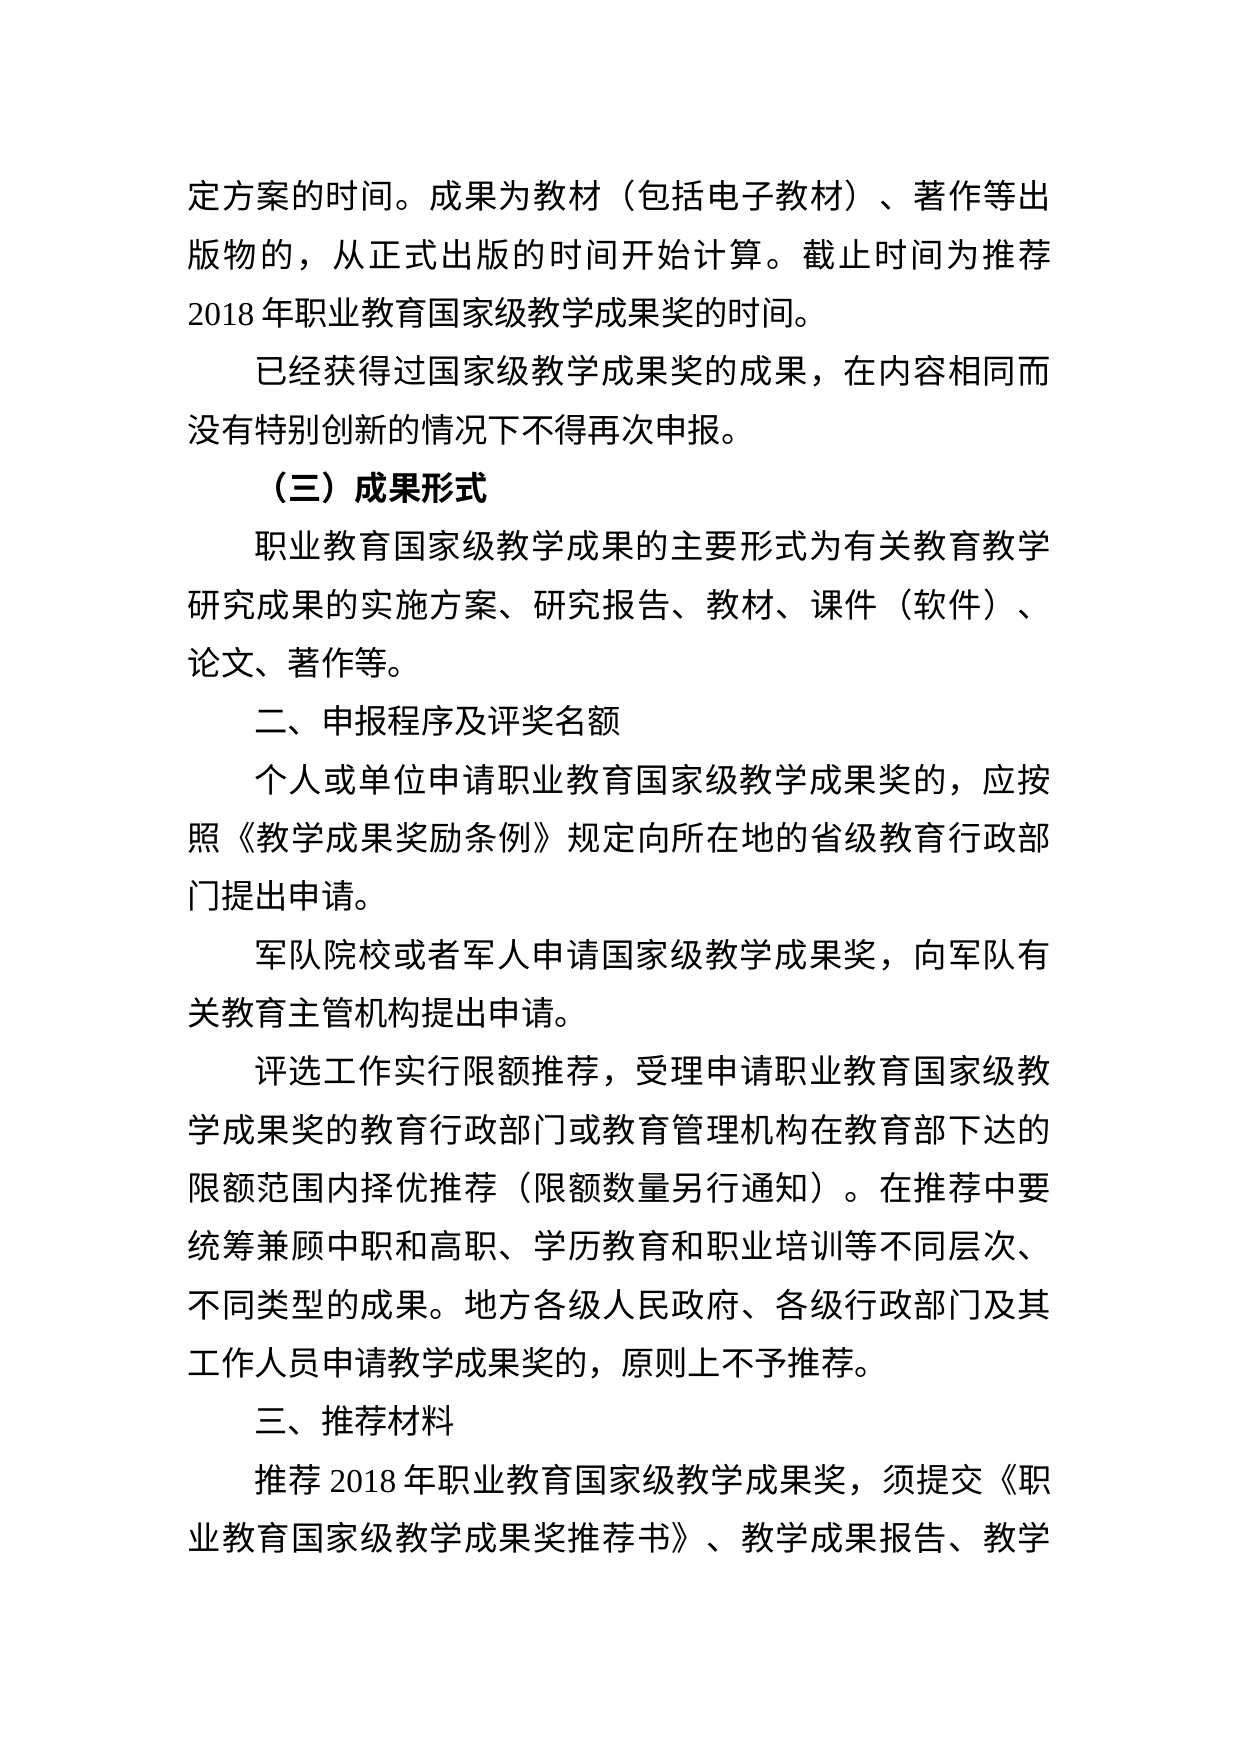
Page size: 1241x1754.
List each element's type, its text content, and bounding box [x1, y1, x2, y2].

text （三）成果形式 [187, 454, 1053, 512]
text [187, 162, 1053, 337]
text 个人或单位申请职业教育国家级教学成果奖的，应按照《教学成果奖励条例》规定向所在地的省级教育行政部门提出申请。 [187, 745, 1053, 920]
text 已经获得过国家级教学成果奖的成果，在内容相同而没有特别创新的情况下不得再次申报。 [187, 337, 1053, 454]
text 二、申报程序及评奖名额 [187, 687, 1053, 745]
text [187, 1445, 1053, 1562]
text 职业教育国家级教学成果的主要形式为有关教育教学研究成果的实施方案、研究报告、教材、课件（软件）、论文、著作等。 [187, 512, 1053, 687]
text 军队院校或者军人申请国家级教学成果奖，向军队有关教育主管机构提出申请。 [187, 920, 1053, 1037]
text 三、推荐材料 [187, 1387, 1053, 1445]
text 评选工作实行限额推荐，受理申请职业教育国家级教学成果奖的教育行政部门或教育管理机构在教育部下达的限额范围内择优推荐（限额数量另行通知）。在推荐中要统筹兼顾中职和高职、学历教育和职业培训等不同层次、不同类型的成果。地方各级人民政府、各级行政部门及其工作人员申请教学成果奖的，原则上不予推荐。 [187, 1037, 1053, 1387]
